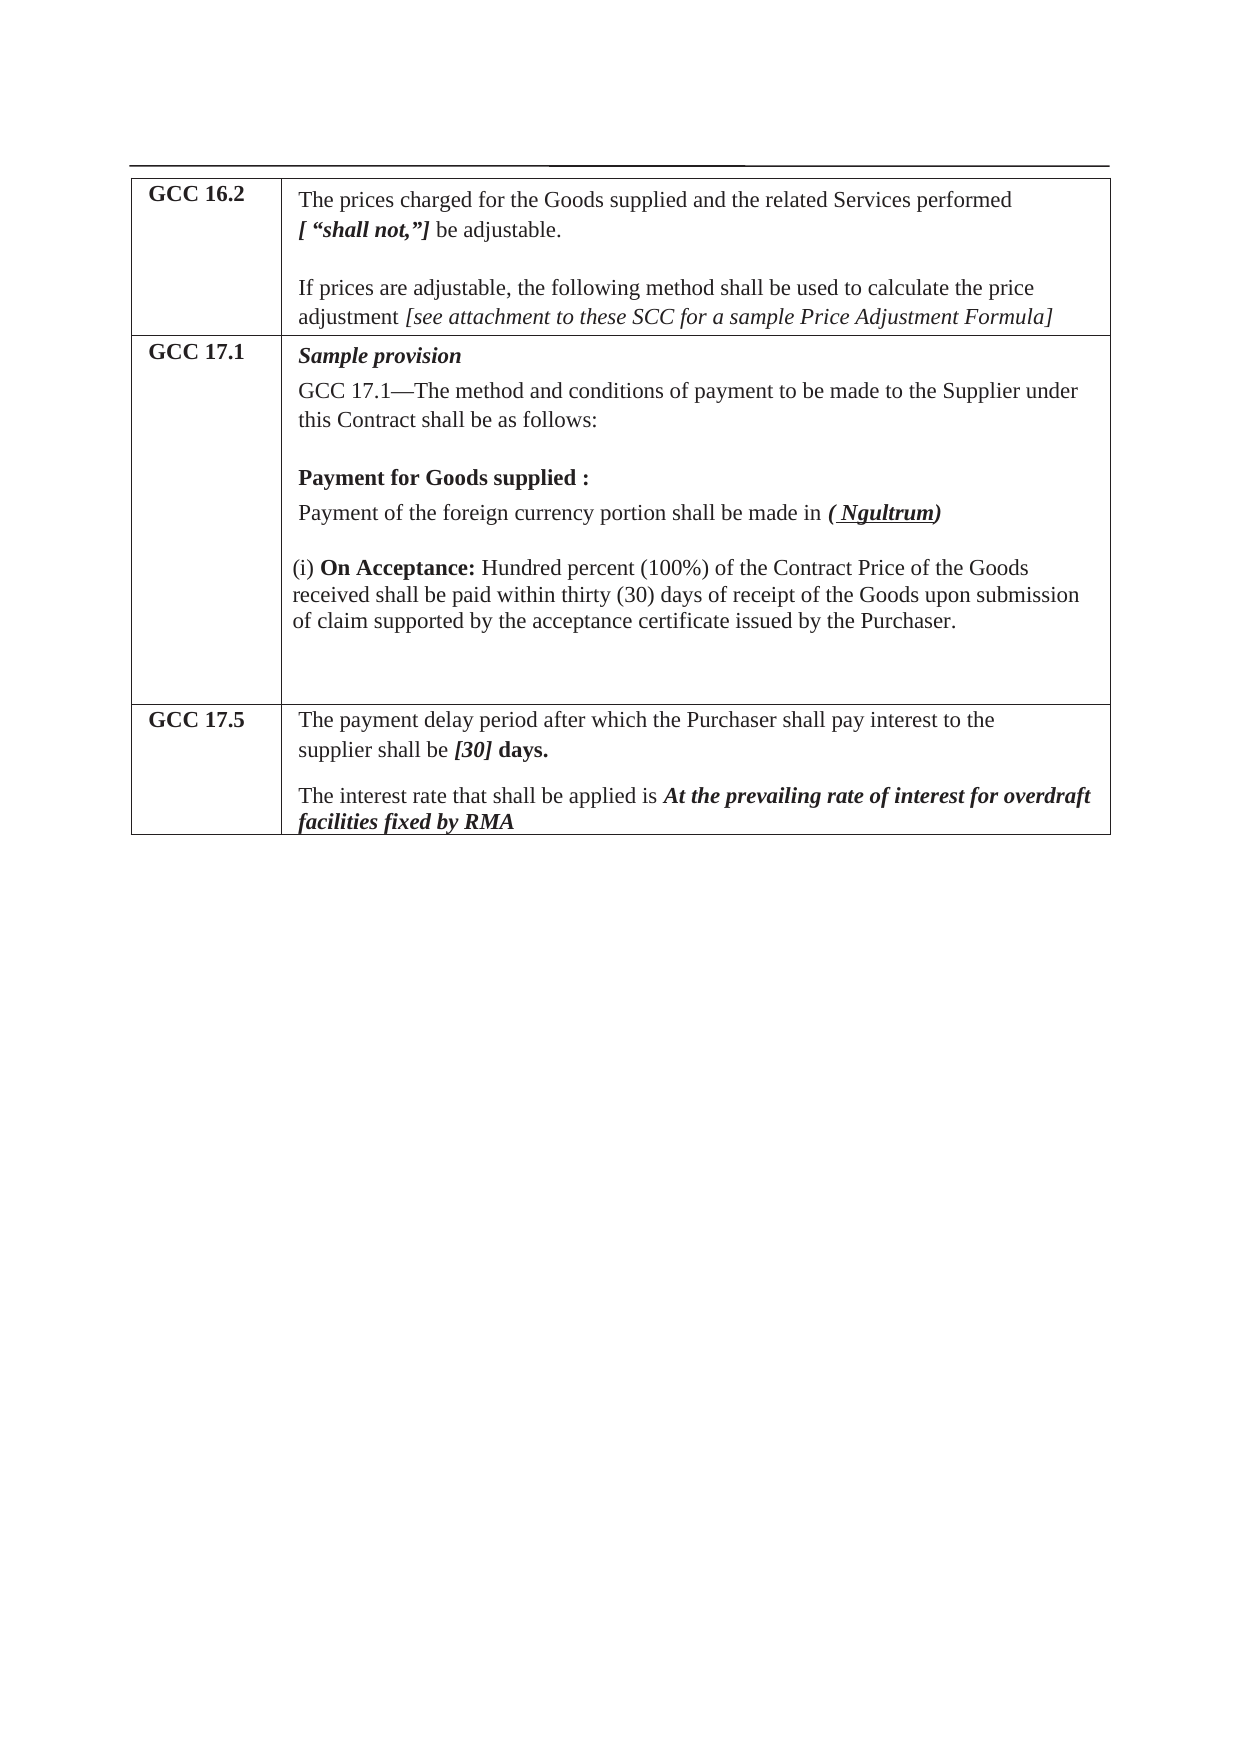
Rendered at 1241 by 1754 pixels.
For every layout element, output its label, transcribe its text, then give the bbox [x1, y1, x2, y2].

table_header GCC 16.2 [132, 179, 281, 335]
table_cell GCC 17.1 [132, 336, 281, 704]
table_header The prices charged for the Goods supplied and the related Services performed [ “shall not,”] be adjustable. If prices are adjustable, the following method shall be used to calculate the price adjustment [see attachment to these SCC for a sample Price Adjustment Formula] [282, 179, 1110, 335]
table_cell The payment delay period after which the Purchaser shall pay interest to the supplier shall be [30] days. The interest rate that shall be applied is At the prevailing rate of interest for overdraft facilities fixed by RMA [282, 705, 1110, 834]
table_cell GCC 17.5 [132, 705, 281, 834]
table_cell Sample provision GCC 17.1—The method and conditions of payment to be made to the Supplier under this Contract shall be as follows: Payment for Goods supplied : Payment of the foreign currency portion shall be made in ( Ngultrum) (i) On Acceptance: Hundred percent (100%) of the Contract Price of the Goods received shall be paid within thirty (30) days of receipt of the Goods upon submission of claim supported by the acceptance certificate issued by the Purchaser. [282, 336, 1110, 704]
